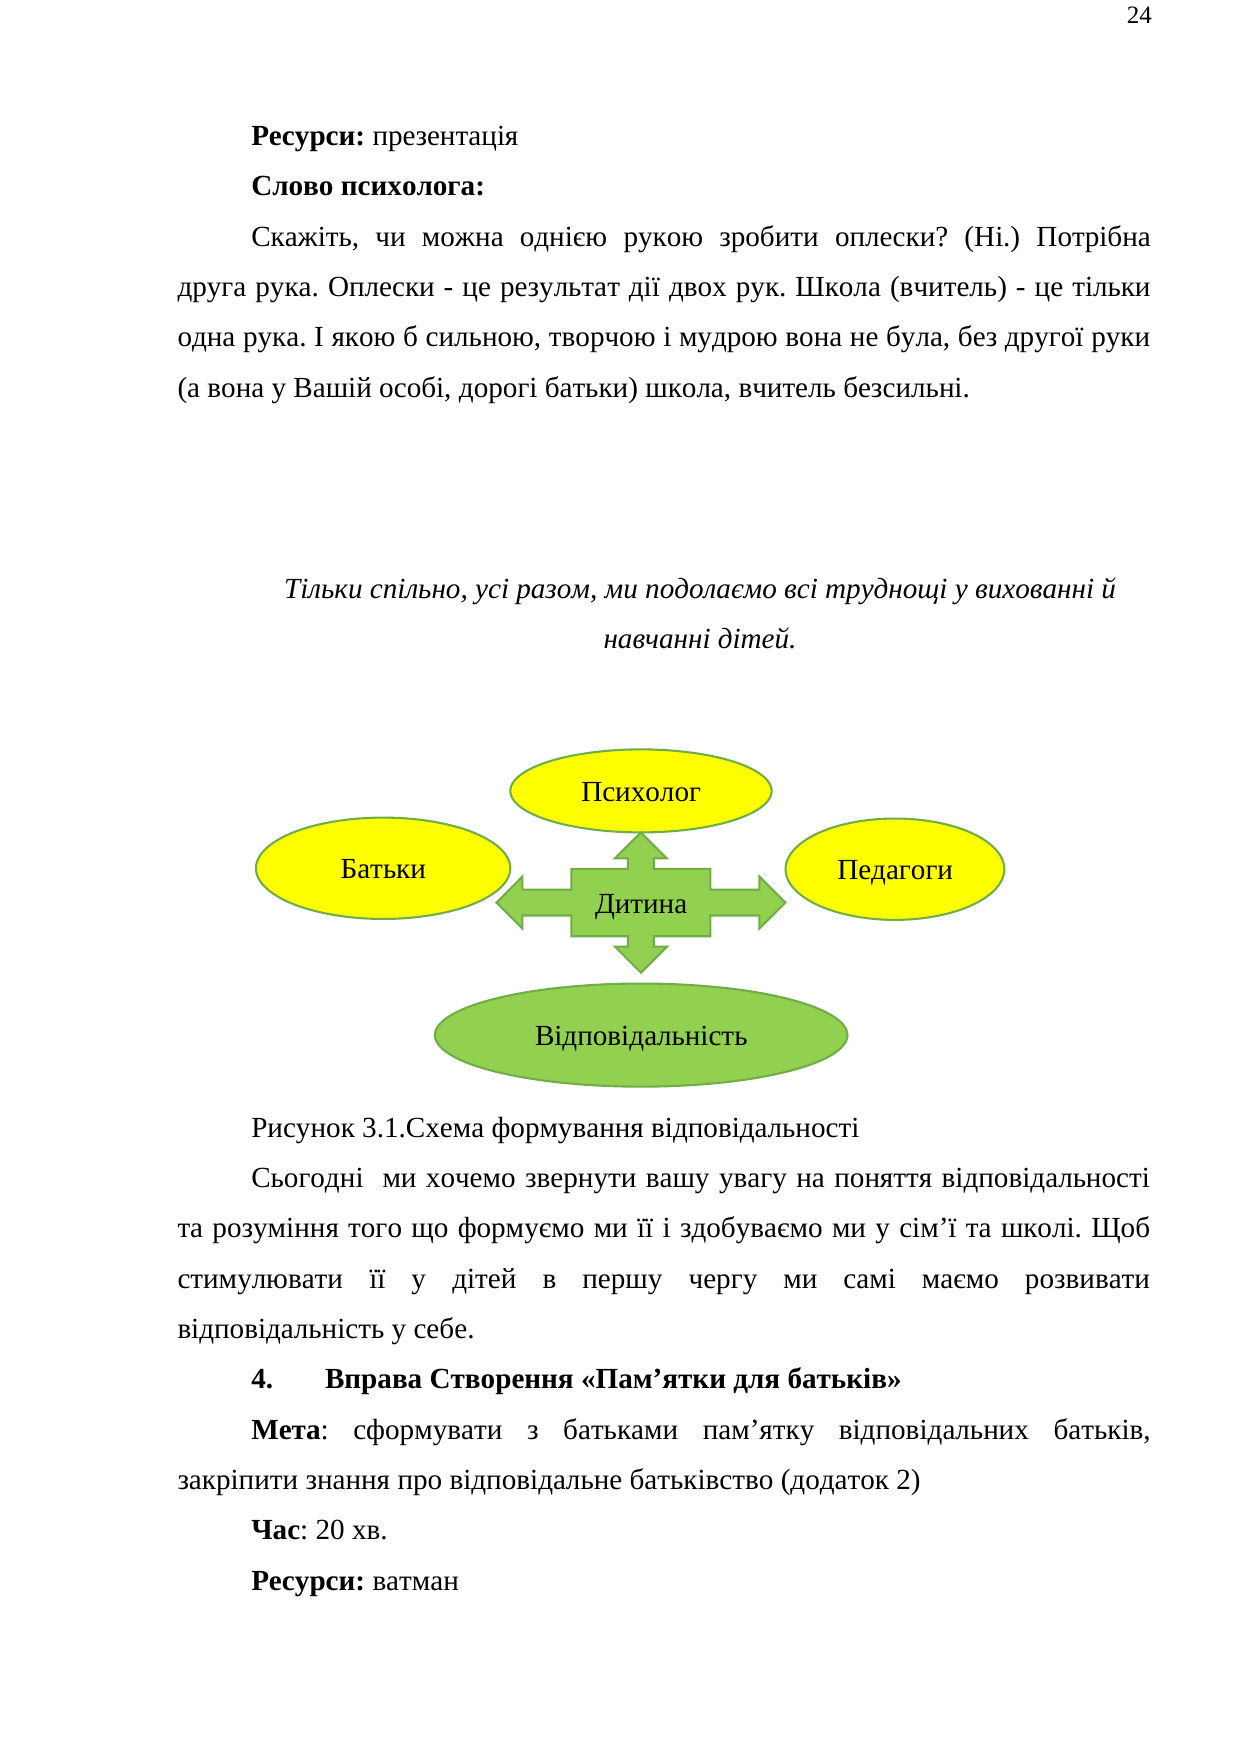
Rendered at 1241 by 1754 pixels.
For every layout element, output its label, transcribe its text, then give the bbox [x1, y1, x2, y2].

text Скажіть, чи можна однією рукою зробити оплески? (Ні.) Потрібна друга рука. Оплески - це результат дії двох рук. Школа (вчитель) - це тільки одна рука. І якою б сильною, творчою і мудрою вона не була, без другої руки (а вона у Вашій особі, дорогі батьки) школа, вчитель безсильні. [177, 219, 1152, 403]
text Рисунок 3.1.Схема формування відповідальності [177, 1110, 1152, 1143]
text Мета: сформувати з батьками пам’ятку відповідальних батьків, закріпити знання про відповідальне батьківство (додаток 2) [177, 1412, 1152, 1496]
text Сьогодні ми хочемо звернути вашу увагу на поняття відповідальності та розуміння того що формуємо ми її і здобуваємо ми у сім’ї та школі. Щоб стимулювати її у дітей в першу чергу ми самі маємо розвивати відповідальність у себе. [177, 1160, 1152, 1345]
text Слово психолога: [177, 168, 1152, 202]
text Ресурси: презентація [177, 118, 1152, 152]
text Час: 20 хв. [177, 1512, 1152, 1546]
list Вправа Створення «Пам’ятки для батьків» [177, 1362, 1152, 1395]
list Тільки спільно, усі разом, ми подолаємо всі труднощі у вихованні й навчанні дітей. [251, 571, 1152, 655]
text Ресурси: ватман [177, 1563, 1152, 1596]
